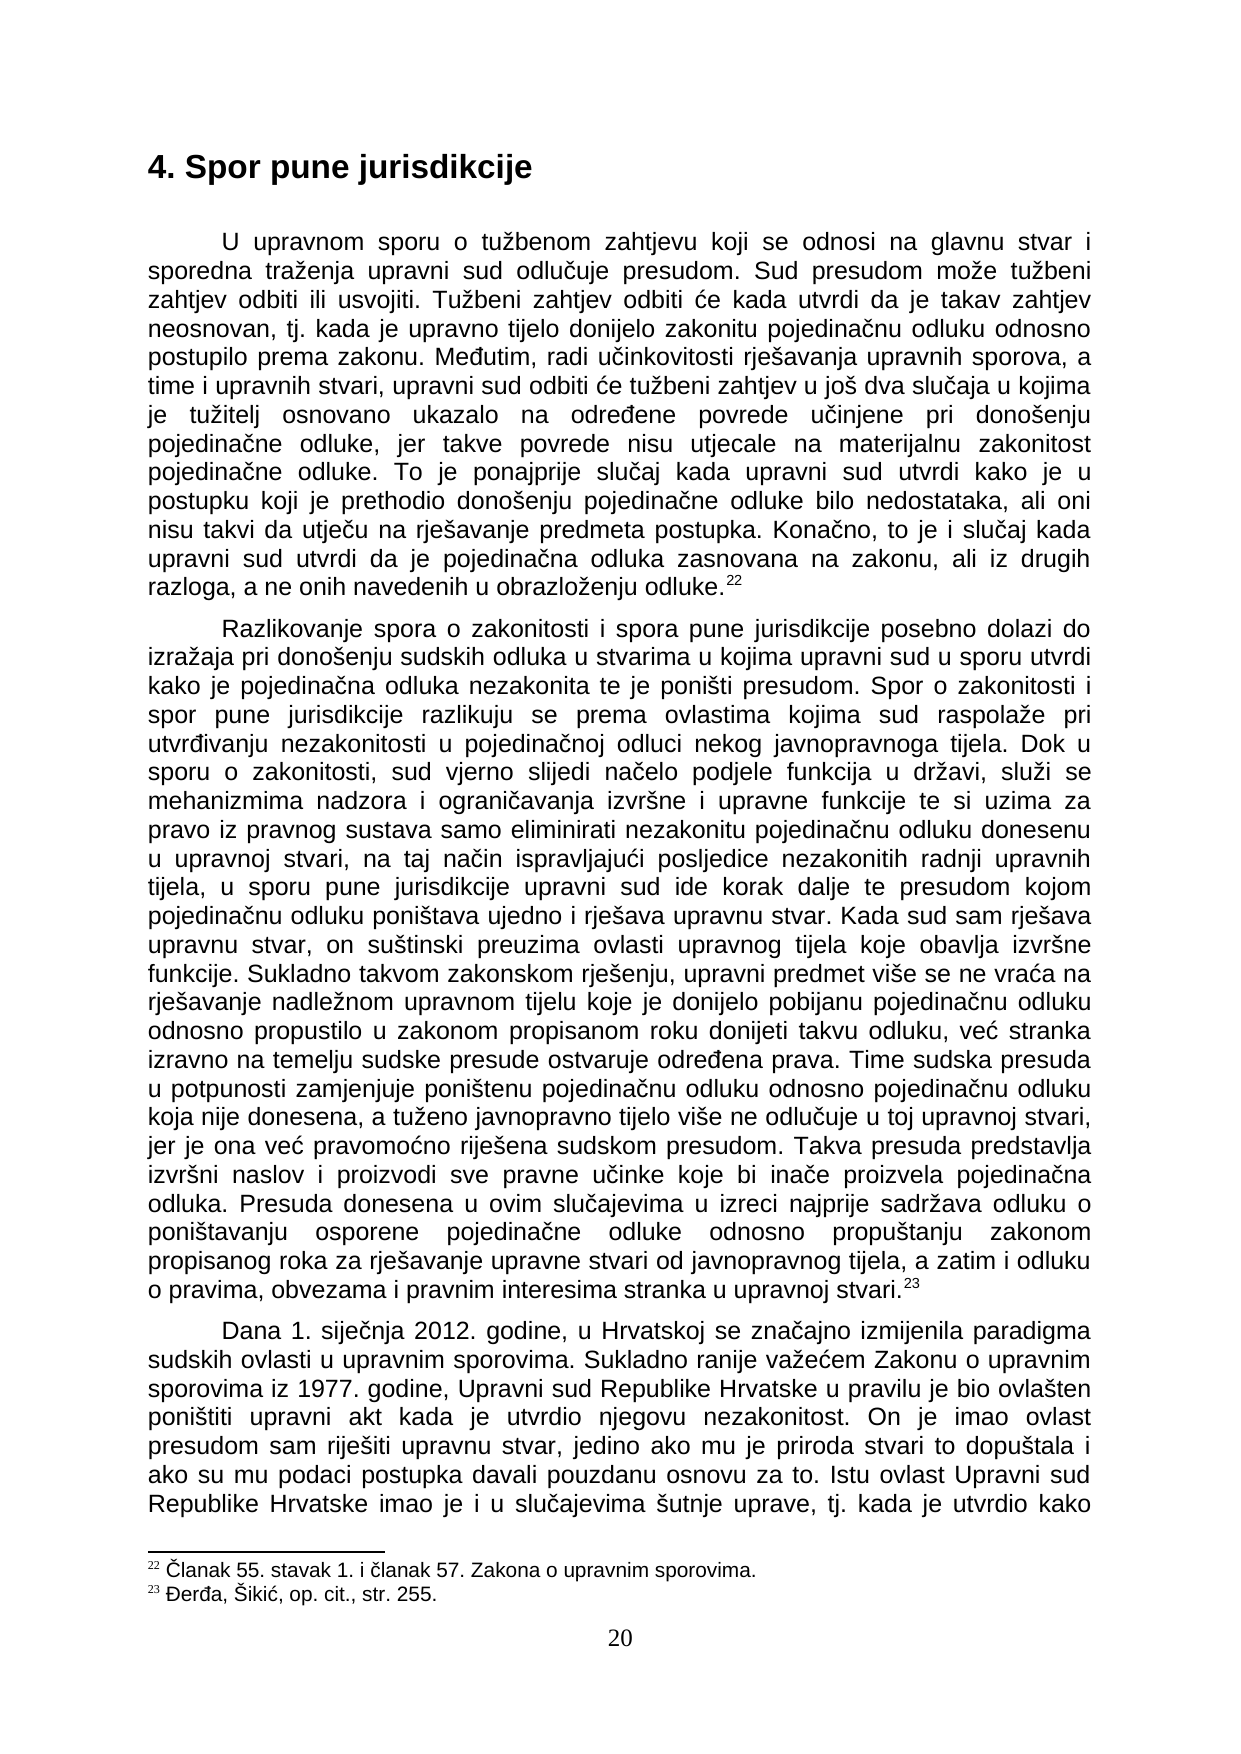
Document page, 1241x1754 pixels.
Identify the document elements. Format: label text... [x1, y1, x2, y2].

text U upravnom sporu o tužbenom zahtjevu koji se odnosi na glavnu stvar i sporedna traženja upravni sud odlučuje presudom. Sud presudom može tužbeni zahtjev odbiti ili usvojiti. Tužbeni zahtjev odbiti će kada utvrdi da je takav zahtjev neosnovan, tj. kada je upravno tijelo donijelo zakonitu pojedinačnu odluku odnosno postupilo prema zakonu. Međutim, radi učinkovitosti rješavanja upravnih sporova, a time i upravnih stvari, upravni sud odbiti će tužbeni zahtjev u još dva slučaja u kojima je tužitelj osnovano ukazalo na određene povrede učinjene pri donošenju pojedinačne odluke, jer takve povrede nisu utjecale na materijalnu zakonitost pojedinačne odluke. To je ponajprije slučaj kada upravni sud utvrdi kako je u postupku koji je prethodio donošenju pojedinačne odluke bilo nedostataka, ali oni nisu takvi da utječu na rješavanje predmeta postupka. Konačno, to je i slučaj kada upravni sud utvrdi da je pojedinačna odluka zasnovana na zakonu, ali iz drugih razloga, a ne onih navedenih u obrazloženju odluke. [148, 227, 1093, 601]
subtitle 4. Spor pune jurisdikcije [148, 148, 1093, 186]
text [148, 1316, 1093, 1517]
text Razlikovanje spora o zakonitosti i spora pune jurisdikcije posebno dolazi do izražaja pri donošenju sudskih odluka u stvarima u kojima upravni sud u sporu utvrdi kako je pojedinačna odluka nezakonita te je poništi presudom. Spor o zakonitosti i spor pune jurisdikcije razlikuju se prema ovlastima kojima sud raspolaže pri utvrđivanju nezakonitosti u pojedinačnoj odluci nekog javnopravnoga tijela. Dok u sporu o zakonitosti, sud vjerno slijedi načelo podjele funkcija u državi, služi se mehanizmima nadzora i ograničavanja izvršne i upravne funkcije te si uzima za pravo iz pravnog sustava samo eliminirati nezakonitu pojedinačnu odluku donesenu u upravnoj stvari, na taj način ispravljajući posljedice nezakonitih radnji upravnih tijela, u sporu pune jurisdikcije upravni sud ide korak dalje te presudom kojom pojedinačnu odluku poništava ujedno i rješava upravnu stvar. Kada sud sam rješava upravnu stvar, on suštinski preuzima ovlasti upravnog tijela koje obavlja izvršne funkcije. Sukladno takvom zakonskom rješenju, upravni predmet više se ne vraća na rješavanje nadležnom upravnom tijelu koje je donijelo pobijanu pojedinačnu odluku odnosno propustilo u zakonom propisanom roku donijeti takvu odluku, već stranka izravno na temelju sudske presude ostvaruje određena prava. Time sudska presuda u potpunosti zamjenjuje poništenu pojedinačnu odluku odnosno pojedinačnu odluku koja nije donesena, a tuženo javnopravno tijelo više ne odlučuje u toj upravnoj stvari, jer je ona već pravomoćno riješena sudskom presudom. Takva presuda predstavlja izvršni naslov i proizvodi sve pravne učinke koje bi inače proizvela pojedinačna odluka. Presuda donesena u ovim slučajevima u izreci najprije sadržava odluku o poništavanju osporene pojedinačne odluke odnosno propuštanju zakonom propisanog roka za rješavanje upravne stvari od javnopravnog tijela, a zatim i odluku o pravima, obvezama i pravnim interesima stranka u upravnoj stvari. [148, 613, 1093, 1303]
